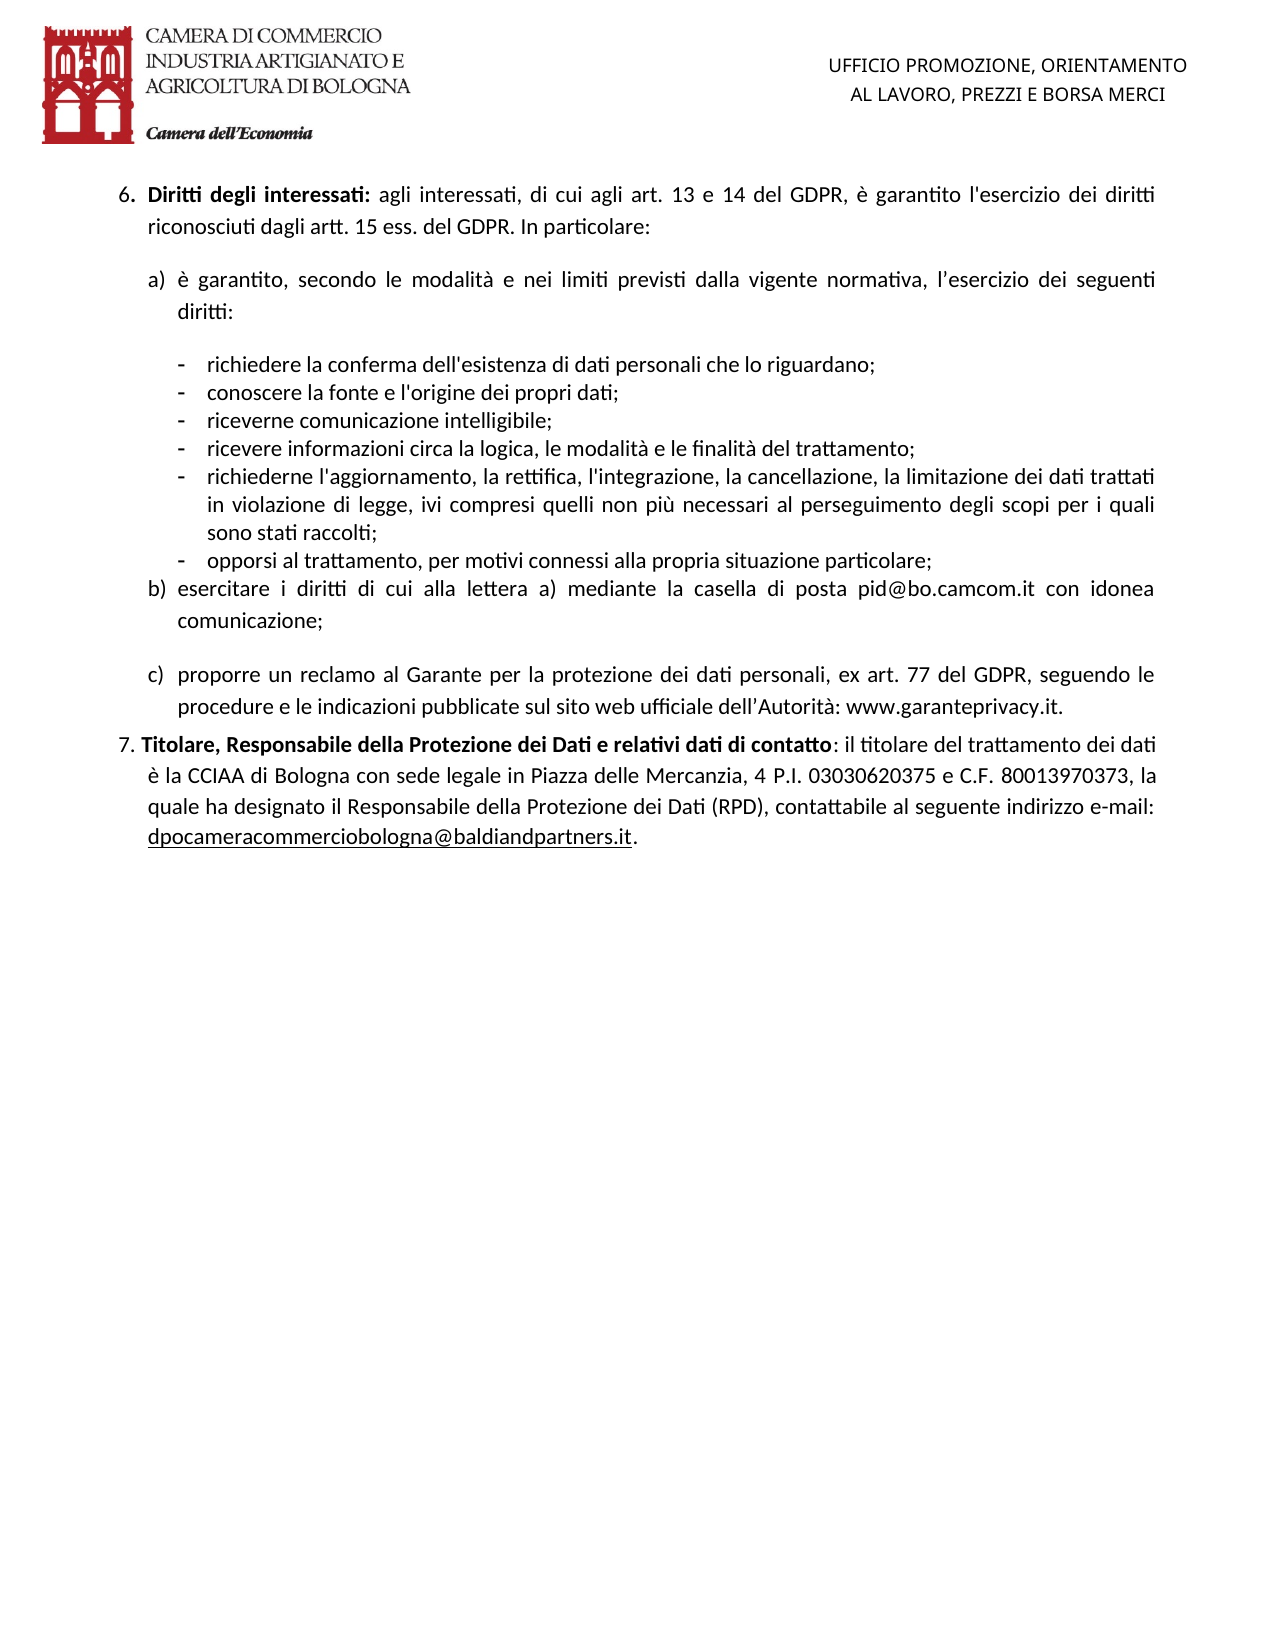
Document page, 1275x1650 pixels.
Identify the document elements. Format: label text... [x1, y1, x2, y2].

list riceverne comunicazione intelligibile; [177, 406, 1157, 434]
text c) proporre un reclamo al Garante per la protezione dei dati personali, ex art. 77 del GDPR, seguendo le procedure e le indicazioni pubblicate sul sito web ufficiale dell’Autorità: www.garanteprivacy.it. [148, 660, 1157, 720]
text b) esercitare i diritti di cui alla lettera a) mediante la casella di posta pid@bo.camcom.it con idonea comunicazione; [148, 574, 1157, 635]
text a) è garantito, secondo le modalità e nei limiti previsti dalla vigente normativa, l’esercizio dei seguenti diritti: [148, 265, 1157, 325]
list conoscere la fonte e l'origine dei propri dati; [177, 378, 1157, 406]
list richiedere la conferma dell'esistenza di dati personali che lo riguardano; [177, 350, 1157, 378]
picture [41, 26, 411, 144]
text 7. Titolare, Responsabile della Protezione dei Dati e relativi dati di contatto: il titolare del trattamento dei dati è la CCIAA di Bologna con sede legale in Piazza delle Mercanzia, 4 P.I. 03030620375 e C.F. 80013970373, la quale ha designato il Responsabile della Protezione dei Dati (RPD), contattabile al seguente indirizzo e-mail: dpocameracommerciobologna@baldiandpartners.it. [118, 730, 1157, 851]
list opporsi al trattamento, per motivi connessi alla propria situazione particolare; [177, 546, 1157, 574]
text 6. Diritti degli interessati: agli interessati, di cui agli art. 13 e 14 del GDPR, è garantito l'esercizio dei diritti riconosciuti dagli artt. 15 ess. del GDPR. In particolare: [118, 180, 1157, 240]
list richiederne l'aggiornamento, la rettifica, l'integrazione, la cancellazione, la limitazione dei dati trattati in violazione di legge, ivi compresi quelli non più necessari al perseguimento degli scopi per i quali sono stati raccolti; [177, 462, 1157, 546]
list ricevere informazioni circa la logica, le modalità e le finalità del trattamento; [177, 434, 1157, 462]
